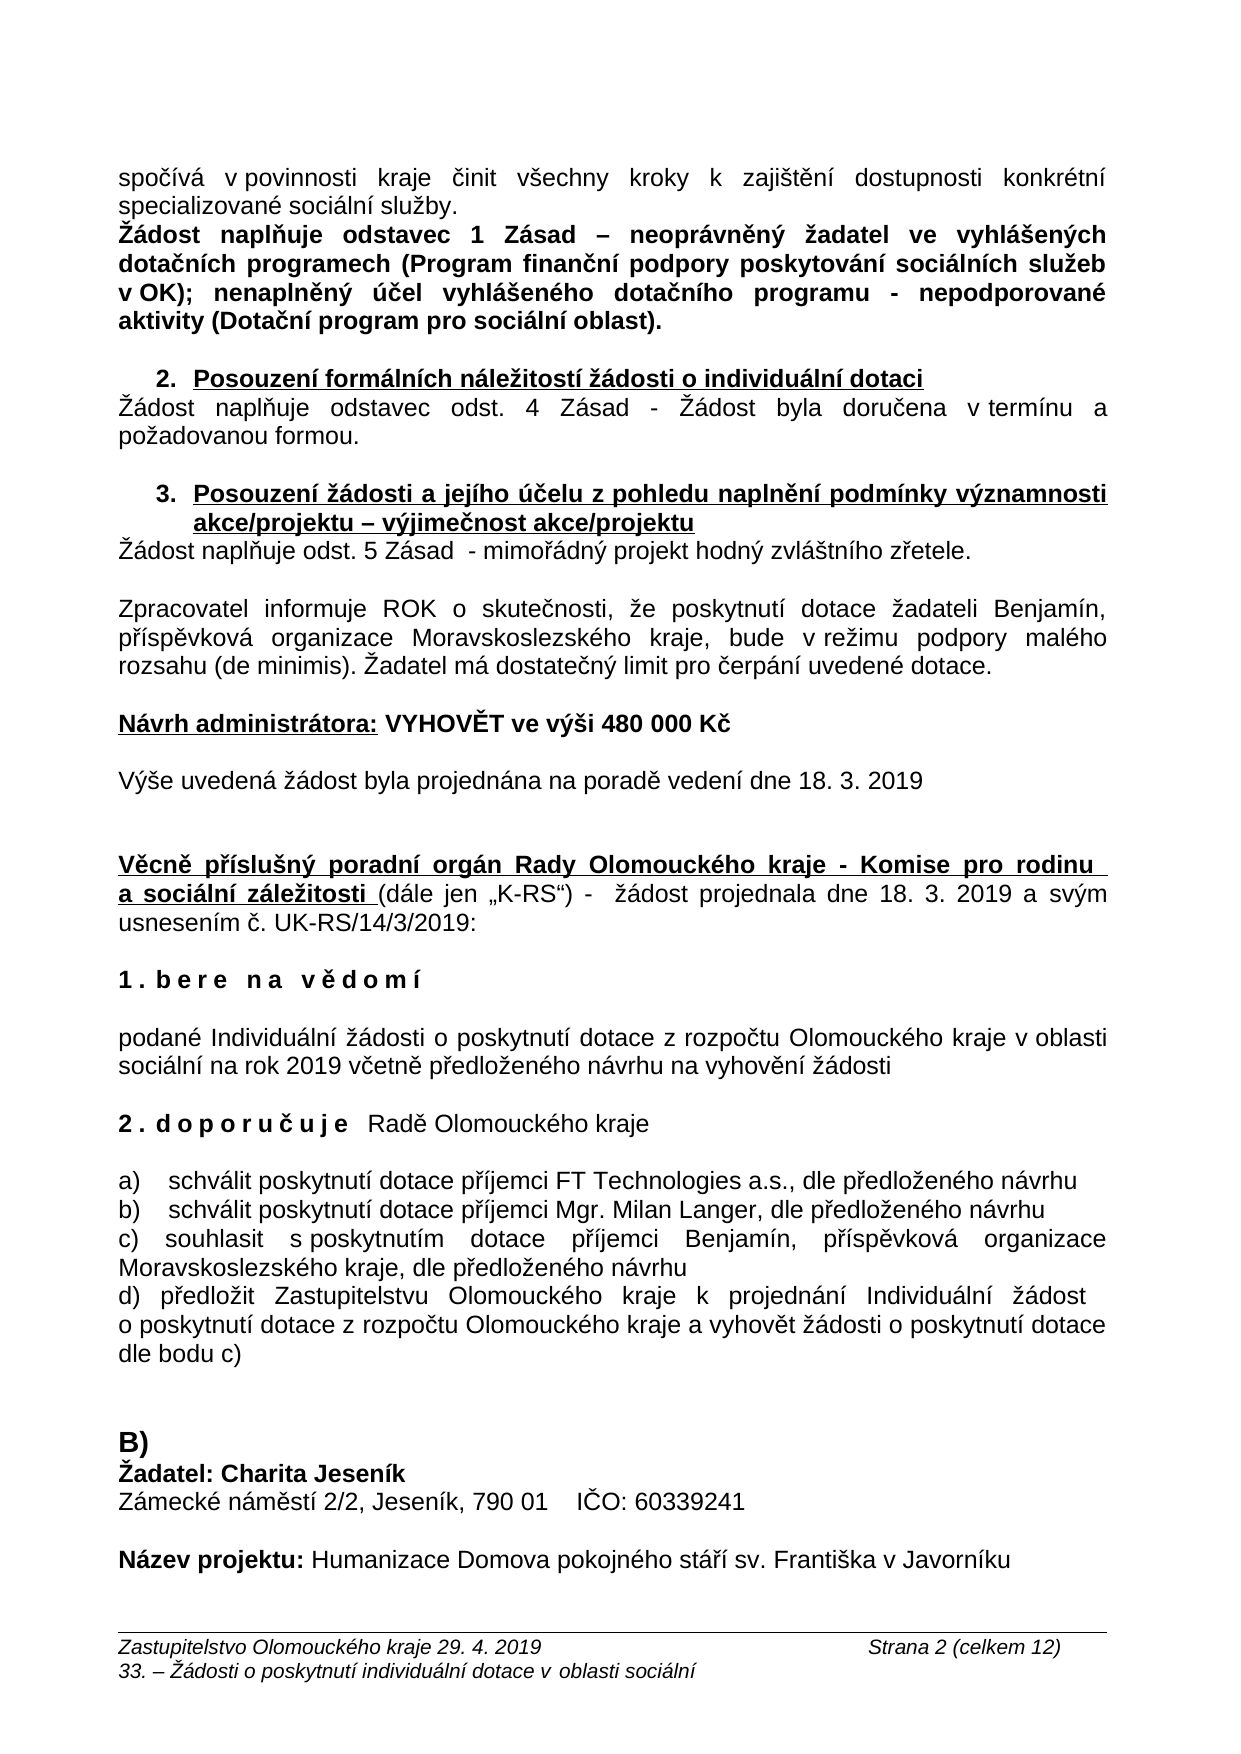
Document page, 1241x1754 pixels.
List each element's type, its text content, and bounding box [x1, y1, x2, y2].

text podané Individuální žádosti o poskytnutí dotace z rozpočtu Olomouckého kraje v oblasti sociální na rok 2019 včetně předloženého návrhu na vyhovění žádosti [118, 1023, 1107, 1080]
text a) schválit poskytnutí dotace příjemci FT Technologies a.s., dle předloženého návrhu [118, 1166, 1107, 1195]
text Žádost naplňuje odstavec 1 Zásad – neoprávněný žadatel ve vyhlášených dotačních programech (Program finanční podpory poskytování sociálních služeb v OK); nenaplněný účel vyhlášeného dotačního programu - nepodporované aktivity (Dotační program pro sociální oblast). [118, 220, 1107, 335]
text Věcně příslušný poradní orgán Rady Olomouckého kraje - Komise pro rodinu a sociální záležitosti (dále jen „K-RS“) - žádost projednala dne 18. 3. 2019 a svým usnesením č. UK-RS/14/3/2019: [118, 876, 1107, 936]
list Posouzení žádosti a jejího účelu z pohledu naplnění podmínky významnosti akce/projektu – výjimečnost akce/projektu [156, 479, 1107, 536]
text c) souhlasit s poskytnutím dotace příjemci Benjamín, příspěvková organizace Moravskoslezského kraje, dle předloženého návrhu [118, 1224, 1107, 1281]
text Výše uvedená žádost byla projednána na poradě vedení dne 18. 3. 2019 [118, 766, 1107, 795]
list bere na vědomí [118, 965, 1107, 994]
text B) [118, 1425, 1107, 1459]
text Zpracovatel informuje ROK o skutečnosti, že poskytnutí dotace žadateli Benjamín, příspěvková organizace Moravskoslezského kraje, bude v režimu podpory malého rozsahu (de minimis). Žadatel má dostatečný limit pro čerpání uvedené dotace. [118, 594, 1107, 680]
text Žádost naplňuje odstavec odst. 4 Zásad - Žádost byla doručena v termínu a požadovanou formou. [118, 392, 1107, 450]
text Žádost naplňuje odst. 5 Zásad - mimořádný projekt hodný zvláštního zřetele. [118, 536, 1107, 565]
text Věcně příslušný poradní orgán Rady Olomouckého kraje - Komise pro rodinu a sociální záležitosti (dále jen „K-RS“) - žádost projednala dne 18. 3. 2019 a svým usnesením č. UK-RS/14/3/2019: [118, 850, 1107, 875]
text d) předložit Zastupitelstvu Olomouckého kraje k projednání Individuální žádost o poskytnutí dotace z rozpočtu Olomouckého kraje a vyhovět žádosti o poskytnutí dotace dle bodu c) [118, 1281, 1107, 1368]
list Posouzení formálních náležitostí žádosti o individuální dotaci [156, 364, 1107, 392]
text Název projektu: Humanizace Domova pokojného stáří sv. Františka v Javorníku [118, 1545, 1107, 1574]
text Žadatel: Charita Jeseník [118, 1459, 1107, 1487]
text Návrh administrátora: VYHOVĚT ve výši 480 000 Kč [118, 709, 1107, 737]
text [118, 162, 1107, 220]
text b) schválit poskytnutí dotace příjemci Mgr. Milan Langer, dle předloženého návrhu [118, 1195, 1107, 1224]
list doporučuje Radě Olomouckého kraje [118, 1109, 1107, 1138]
text Zámecké náměstí 2/2, Jeseník, 790 01 IČO: 60339241 [118, 1487, 1107, 1516]
